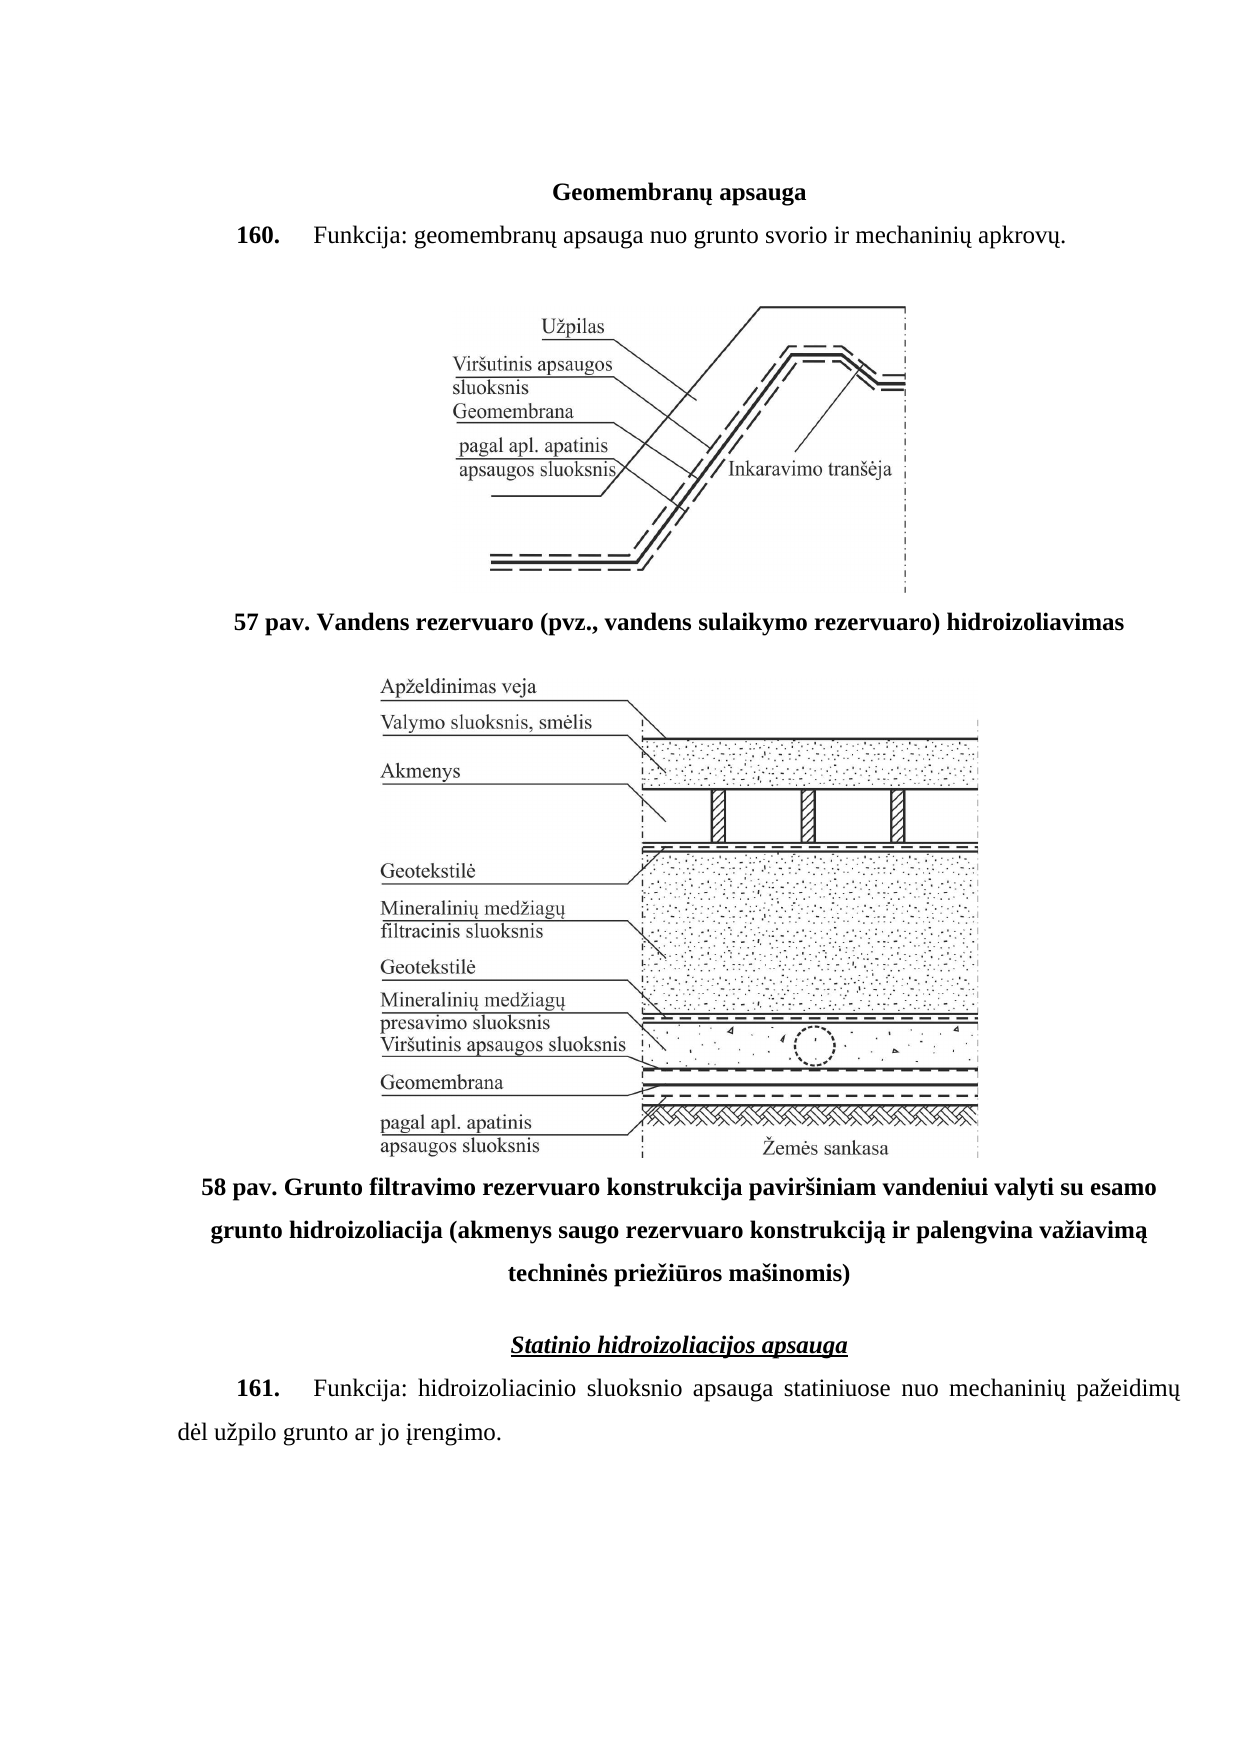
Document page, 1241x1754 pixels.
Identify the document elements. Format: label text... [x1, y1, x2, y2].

text Statinio hidroizoliacijos apsauga [177, 1330, 1181, 1359]
text 160. Funkcija: geomembranų apsauga nuo grunto svorio ir mechaninių apkrovų. [177, 220, 1181, 249]
picture [452, 306, 906, 593]
text Geomembranų apsauga [177, 177, 1181, 206]
text 57 pav. Vandens rezervuaro (pvz., vandens sulaikymo rezervuaro) hidroizoliavimas [177, 607, 1181, 635]
text 58 pav. Grunto filtravimo rezervuaro konstrukcija paviršiniam vandeniui valyti su esamo grunto hidroizoliacija (akmenys saugo rezervuaro konstrukciją ir palengvina važiavimą techninės priežiūros mašinomis) [177, 1172, 1181, 1287]
text 161. Funkcija: hidroizoliacinio sluoksnio apsauga statiniuose nuo mechaninių pažeidimų dėl užpilo grunto ar jo įrengimo. [177, 1373, 1181, 1445]
picture [380, 678, 979, 1158]
